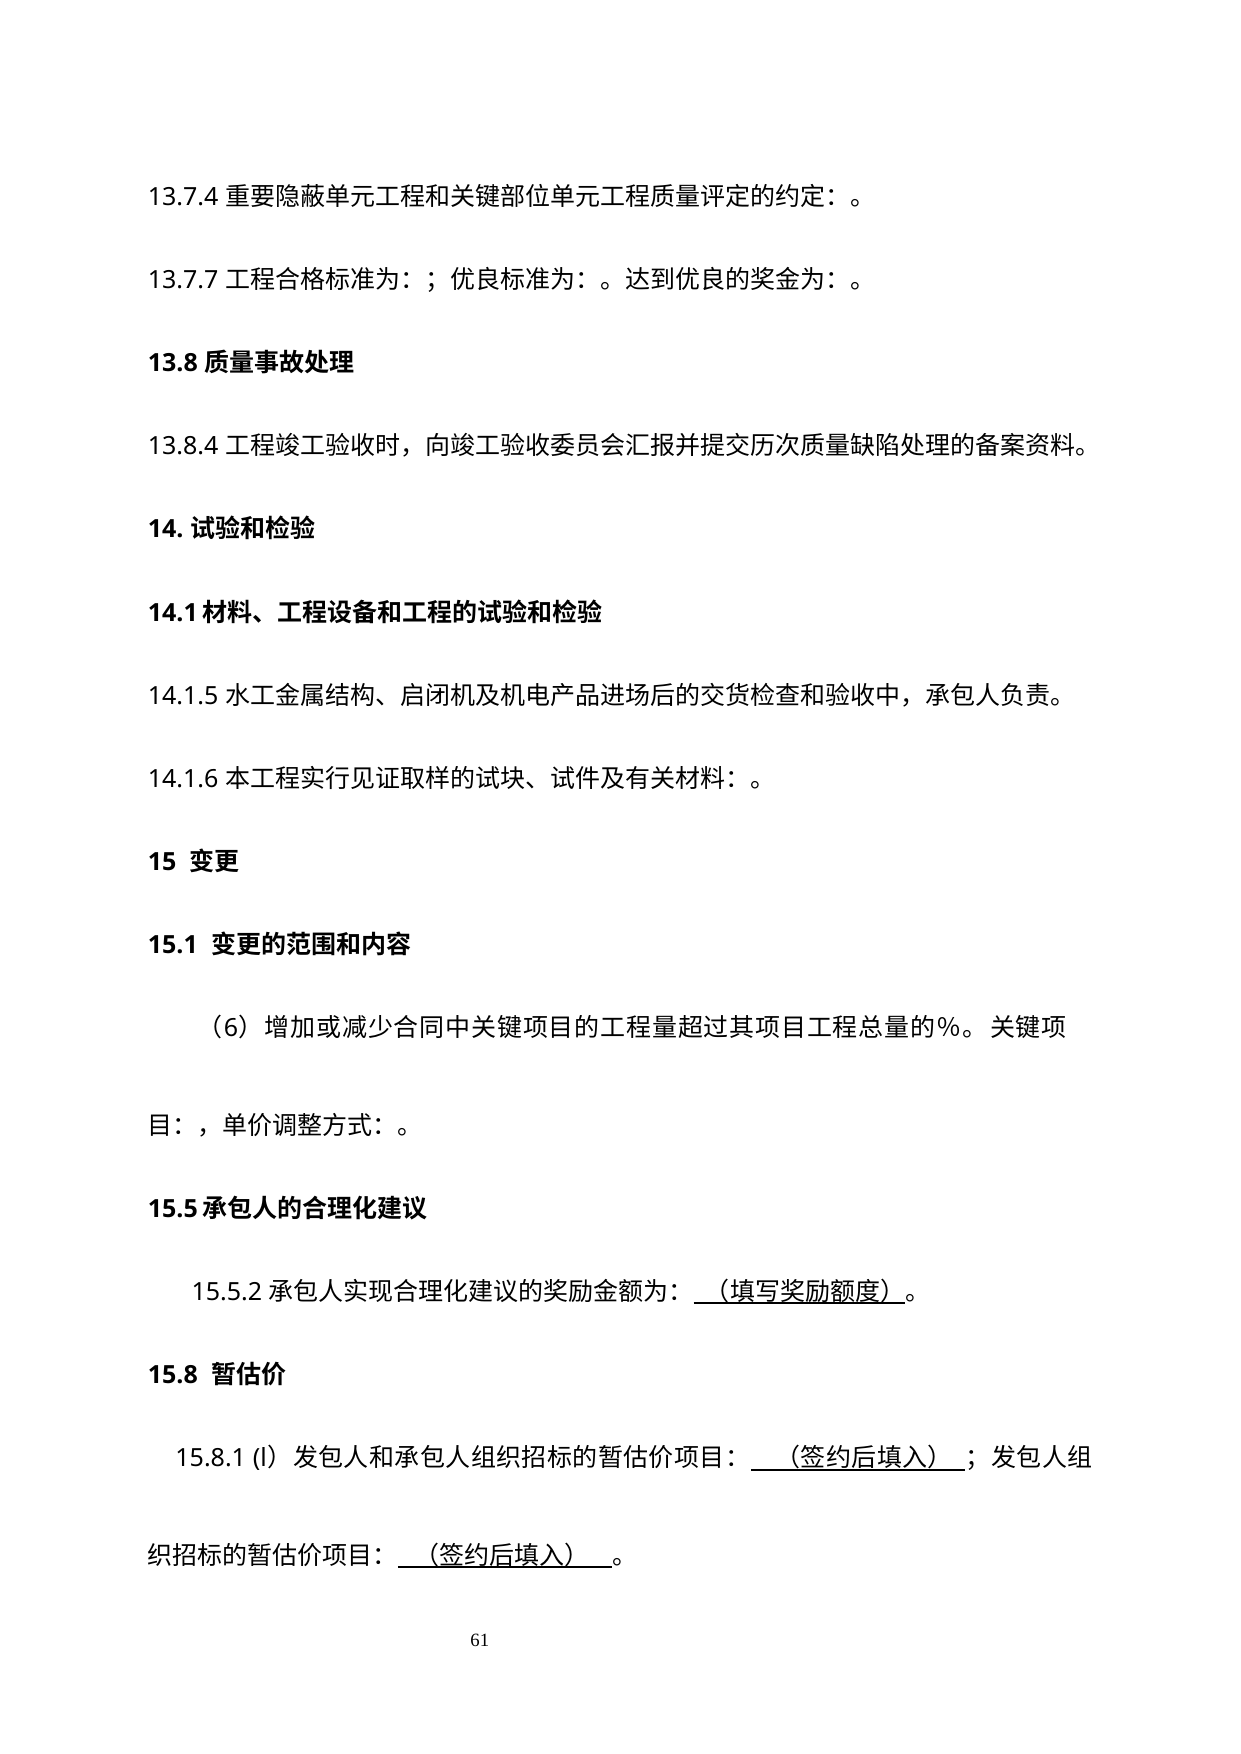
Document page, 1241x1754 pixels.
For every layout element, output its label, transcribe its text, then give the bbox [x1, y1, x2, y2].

text 13.8.4 工程竣工验收时，向竣工验收委员会汇报并提交历次质量缺陷处理的备案资料。 [148, 411, 1092, 476]
text 13.8 质量事故处理 [148, 328, 1092, 393]
text 14.1.5 水工金属结构、启闭机及机电产品进场后的交货检查和验收中，承包人负责。 [148, 661, 1092, 726]
text 15.8 暂估价 [148, 1340, 1092, 1405]
text 14.1材料、工程设备和工程的试验和检验 [148, 578, 1092, 643]
text 15.5.2 承包人实现合理化建议的奖励金额为： （填写奖励额度）。 [148, 1257, 1092, 1322]
text 14. 试验和检验 [148, 494, 1092, 559]
text 13.7.7 工程合格标准为：；优良标准为：。达到优良的奖金为：。 [148, 245, 1092, 310]
text 15.1 变更的范围和内容 [148, 910, 1092, 975]
text （6）增加或减少合同中关键项目的工程量超过其项目工程总量的％。关键项目：，单价调整方式：。 [148, 993, 1067, 1156]
text 14.1.6 本工程实行见证取样的试块、试件及有关材料：。 [148, 744, 1092, 809]
text 13.7.4 重要隐蔽单元工程和关键部位单元工程质量评定的约定：。 [148, 162, 1092, 227]
text 15.5承包人的合理化建议 [148, 1174, 1092, 1239]
text 15 变更 [148, 827, 1092, 892]
text 15.8.1 (l）发包人和承包人组织招标的暂估价项目： （签约后填入） ；发包人组织招标的暂估价项目： （签约后填入） 。 [148, 1423, 1092, 1586]
